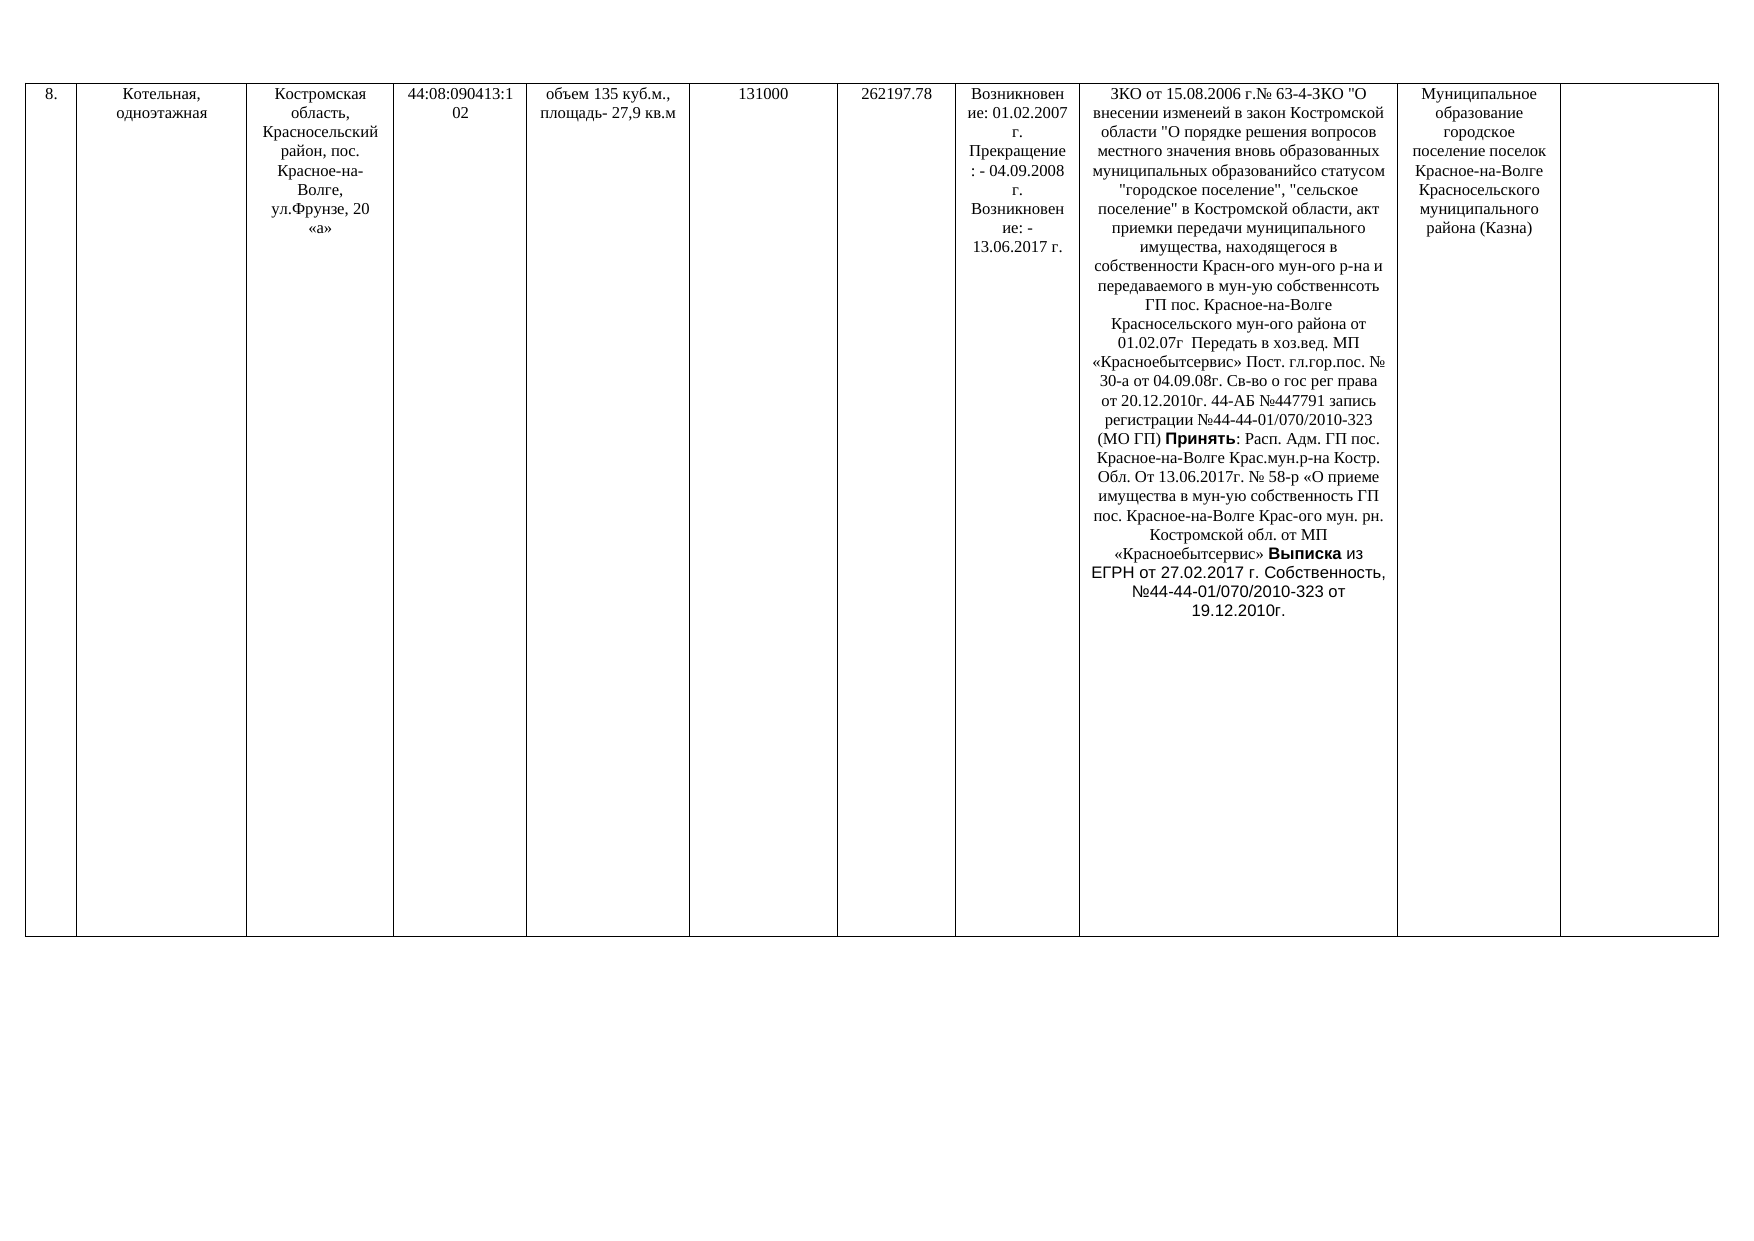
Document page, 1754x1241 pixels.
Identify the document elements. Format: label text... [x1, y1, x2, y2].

table_cell 131000 [690, 84, 837, 936]
table_cell 8. [26, 84, 76, 936]
table_cell 44:08:090413:102 [394, 84, 526, 936]
table_cell Муниципальное образование городское поселение поселок Красное-на-Волге Красносельского муниципального района (Казна) [1398, 84, 1560, 936]
table_cell Костромская область, Красносельский район, пос. Красное-на-Волге, ул.Фрунзе, 20 «а» [247, 84, 393, 936]
table_cell [1561, 84, 1718, 936]
table_cell 262197.78 [838, 84, 955, 936]
table_cell Возникновение: 01.02.2007 г. Прекращение: - 04.09.2008 г. Возникновение: - 13.06.2017 г. [956, 84, 1079, 936]
table_cell объем 135 куб.м., площадь- 27,9 кв.м [527, 84, 689, 936]
table_cell ЗКО от 15.08.2006 г.№ 63-4-ЗКО "О внесении изменеий в закон Костромской области "О порядке решения вопросов местного значения вновь образованных муниципальных образованийсо статусом "городское поселение", "сельское поселение" в Костромской области, акт приемки передачи муниципального имущества, находящегося в собственности Красн-ого мун-ого р-на и передаваемого в мун-ую собственнсоть ГП пос. Красное-на-Волге Красносельского мун-ого района от 01.02.07г Передать в хоз.вед. МП «Красноебытсервис» Пост. гл.гор.пос. № 30-а от 04.09.08г. Св-во о гос рег права от 20.12.2010г. 44-АБ №447791 запись регистрации №44-44-01/070/2010-323 (МО ГП) Принять: Расп. Адм. ГП пос. Красное-на-Волге Крас.мун.р-на Костр. Обл. От 13.06.2017г. № 58-р «О приеме имущества в мун-ую собственность ГП пос. Красное-на-Волге Крас-ого мун. рн. Костромской обл. от МП «Красноебытсервис» Выписка из ЕГРН от 27.02.2017 г. Собственность, №44-44-01/070/2010-323 от 19.12.2010г. [1080, 84, 1397, 936]
table_cell Котельная, одноэтажная [77, 84, 246, 936]
